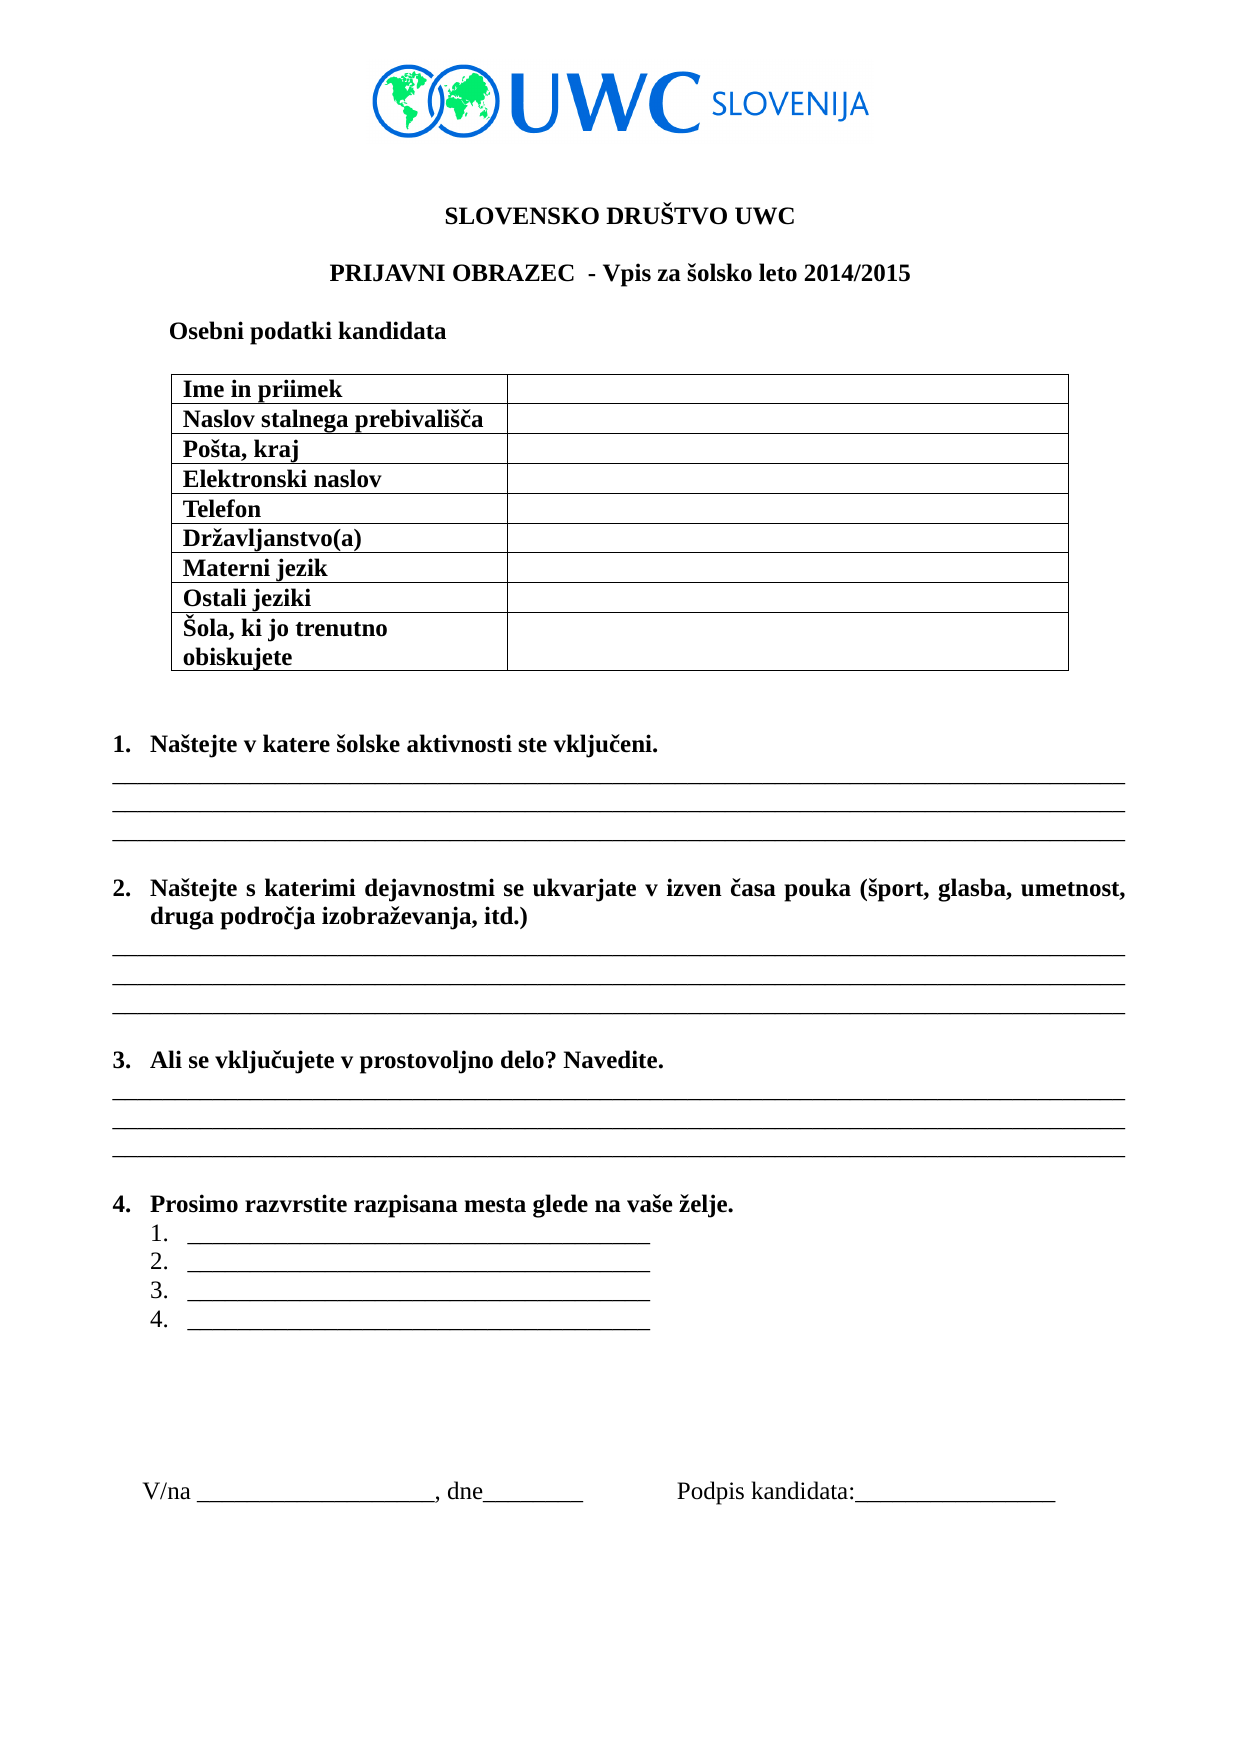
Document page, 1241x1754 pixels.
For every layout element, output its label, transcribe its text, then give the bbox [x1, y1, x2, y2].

table_cell Telefon [172, 494, 507, 522]
table_cell [508, 404, 1068, 433]
table_cell Materni jezik [172, 553, 507, 582]
list _____________________________________ [150, 1304, 1128, 1333]
table_cell Šola, ki jo trenutno obiskujete [172, 613, 507, 670]
table_cell Državljanstvo(a) [172, 524, 507, 552]
list Naštejte s katerimi dejavnostmi se ukvarjate v izven časa pouka (šport, glasba, umetnost, druga področja izobraževanja, itd.) [112, 873, 1128, 930]
text SLOVENSKO DRUŠTVO UWC [112, 201, 1128, 230]
table_cell [508, 583, 1068, 612]
text ___________________________________________________________________________________________________________________________________________________________________________________________________________________________________________________ [112, 758, 1128, 844]
table_cell [508, 464, 1068, 493]
table_cell [508, 613, 1068, 670]
text V/na ___________________, dne________ Podpis kandidata:________________ [142, 1476, 1128, 1505]
list Naštejte v katere šolske aktivnosti ste vključeni. [112, 729, 1128, 758]
text ___________________________________________________________________________________________________________________________________________________________________________________________________________________________________________________ [112, 930, 1128, 1016]
table_cell Pošta, kraj [172, 434, 507, 463]
text PRIJAVNI OBRAZEC - Vpis za šolsko leto 2014/2015 [112, 258, 1128, 287]
table_cell Naslov stalnega prebivališča [172, 404, 507, 433]
list Ali se vključujete v prostovoljno delo? Navedite. [112, 1045, 1128, 1074]
table_header Ime in priimek [172, 375, 507, 403]
picture [366, 59, 874, 144]
text Osebni podatki kandidata [112, 316, 1128, 345]
table_cell Elektronski naslov [172, 464, 507, 493]
list Prosimo razvrstite razpisana mesta glede na vaše želje. [112, 1189, 1128, 1218]
table_cell Ostali jeziki [172, 583, 507, 612]
table_cell [508, 494, 1068, 522]
list _____________________________________ [150, 1246, 1128, 1275]
table_cell [508, 553, 1068, 582]
table_cell [508, 524, 1068, 552]
list _____________________________________ [150, 1275, 1128, 1304]
text ___________________________________________________________________________________________________________________________________________________________________________________________________________________________________________________ [112, 1074, 1128, 1160]
table_header [508, 375, 1068, 403]
table_cell [508, 434, 1068, 463]
list _____________________________________ [150, 1218, 1128, 1246]
